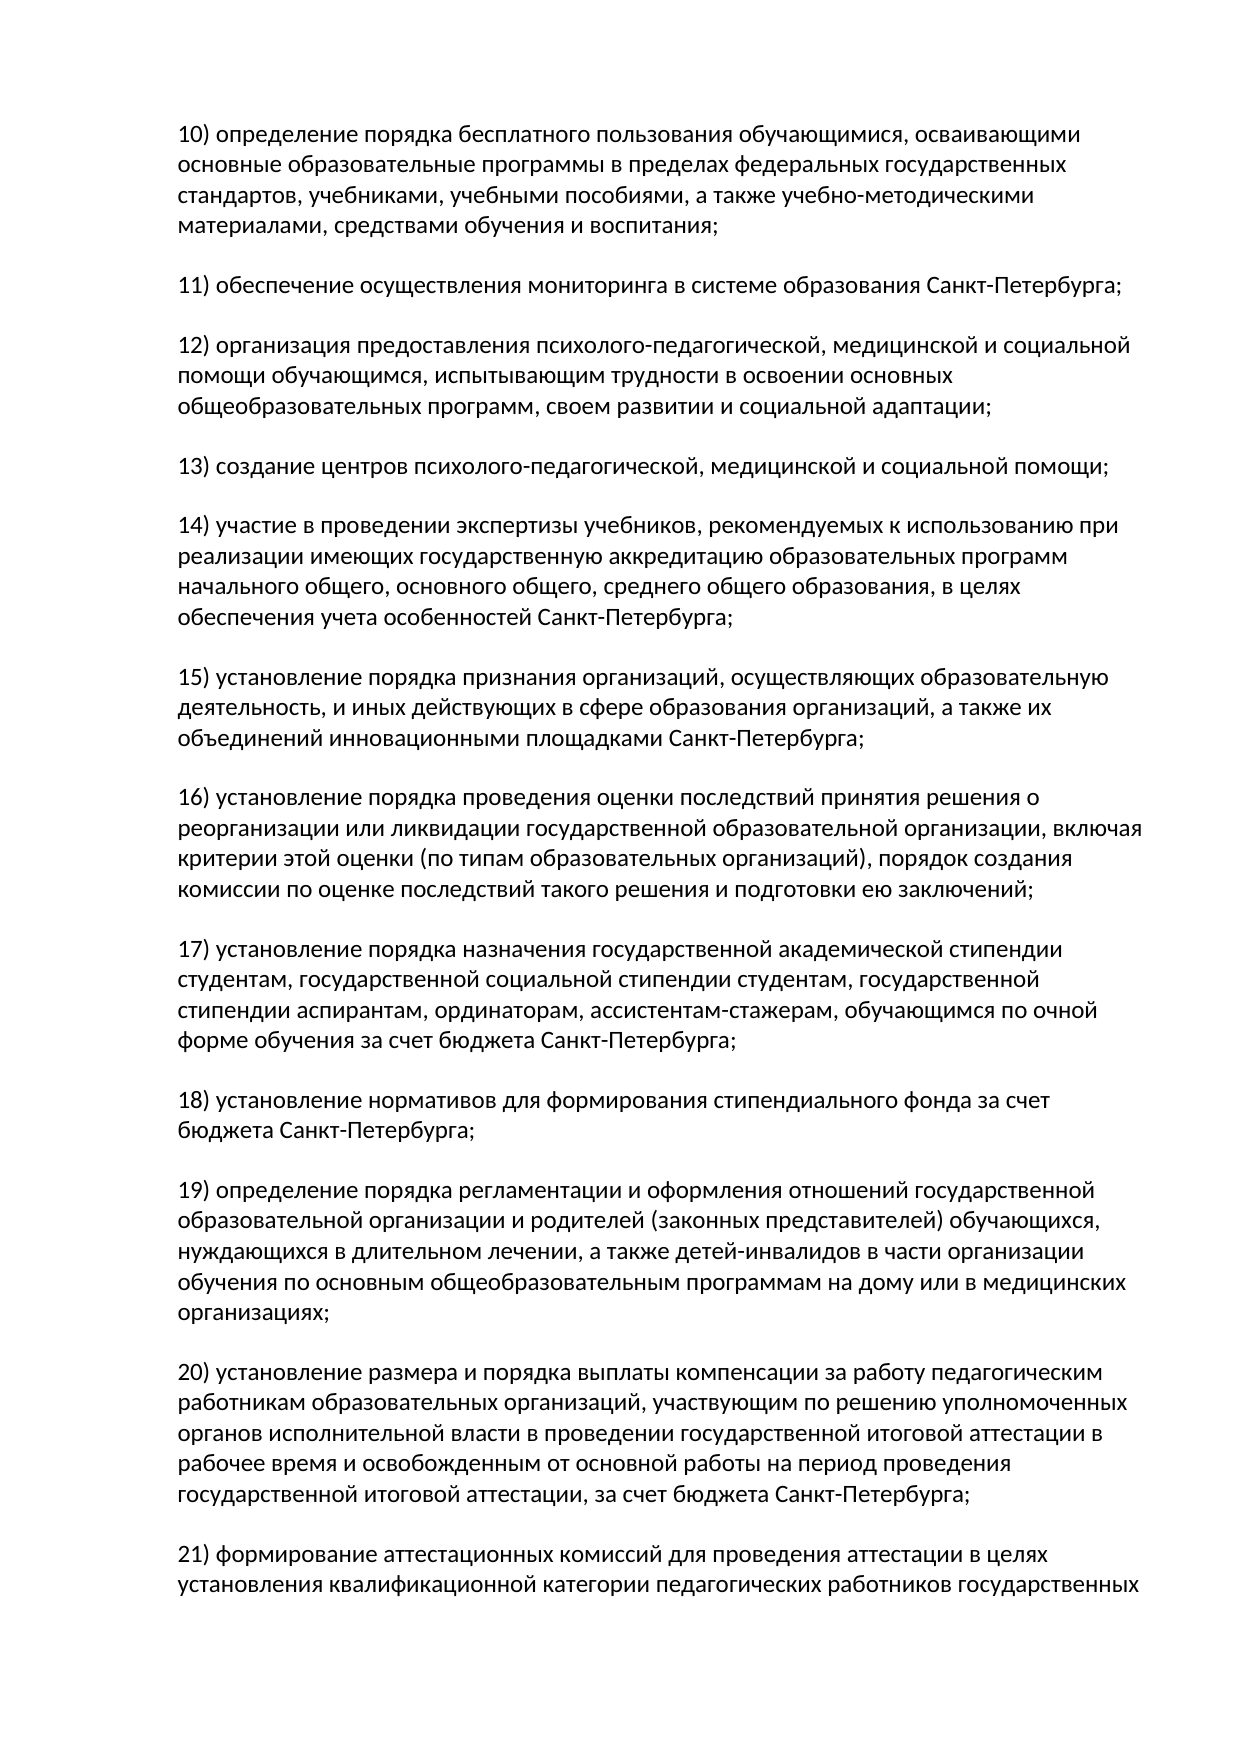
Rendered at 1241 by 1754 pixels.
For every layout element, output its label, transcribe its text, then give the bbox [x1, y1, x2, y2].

text 18) установление нормативов для формирования стипендиального фонда за счет бюджета Санкт-Петербурга; [177, 1084, 1152, 1145]
text 17) установление порядка назначения государственной академической стипендии студентам, государственной социальной стипендии студентам, государственной стипендии аспирантам, ординаторам, ассистентам-стажерам, обучающимся по очной форме обучения за счет бюджета Санкт-Петербурга; [177, 933, 1152, 1055]
text 16) установление порядка проведения оценки последствий принятия решения о реорганизации или ликвидации государственной образовательной организации, включая критерии этой оценки (по типам образовательных организаций), порядок создания комиссии по оценке последствий такого решения и подготовки ею заключений; [177, 781, 1152, 903]
text 10) определение порядка бесплатного пользования обучающимися, осваивающими основные образовательные программы в пределах федеральных государственных стандартов, учебниками, учебными пособиями, а также учебно-методическими материалами, средствами обучения и воспитания; [177, 118, 1152, 240]
text 19) определение порядка регламентации и оформления отношений государственной образовательной организации и родителей (законных представителей) обучающихся, нуждающихся в длительном лечении, а также детей-инвалидов в части организации обучения по основным общеобразовательным программам на дому или в медицинских организациях; [177, 1174, 1152, 1327]
text 15) установление порядка признания организаций, осуществляющих образовательную деятельность, и иных действующих в сфере образования организаций, а также их объединений инновационными площадками Санкт-Петербурга; [177, 661, 1152, 752]
text 13) создание центров психолого-педагогической, медицинской и социальной помощи; [177, 450, 1152, 480]
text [177, 1538, 1152, 1599]
text 14) участие в проведении экспертизы учебников, рекомендуемых к использованию при реализации имеющих государственную аккредитацию образовательных программ начального общего, основного общего, среднего общего образования, в целях обеспечения учета особенностей Санкт-Петербурга; [177, 509, 1152, 632]
text 12) организация предоставления психолого-педагогической, медицинской и социальной помощи обучающимся, испытывающим трудности в освоении основных общеобразовательных программ, своем развитии и социальной адаптации; [177, 329, 1152, 421]
text 11) обеспечение осуществления мониторинга в системе образования Санкт-Петербурга; [177, 269, 1152, 300]
text 20) установление размера и порядка выплаты компенсации за работу педагогическим работникам образовательных организаций, участвующим по решению уполномоченных органов исполнительной власти в проведении государственной итоговой аттестации в рабочее время и освобожденным от основной работы на период проведения государственной итоговой аттестации, за счет бюджета Санкт-Петербурга; [177, 1356, 1152, 1508]
